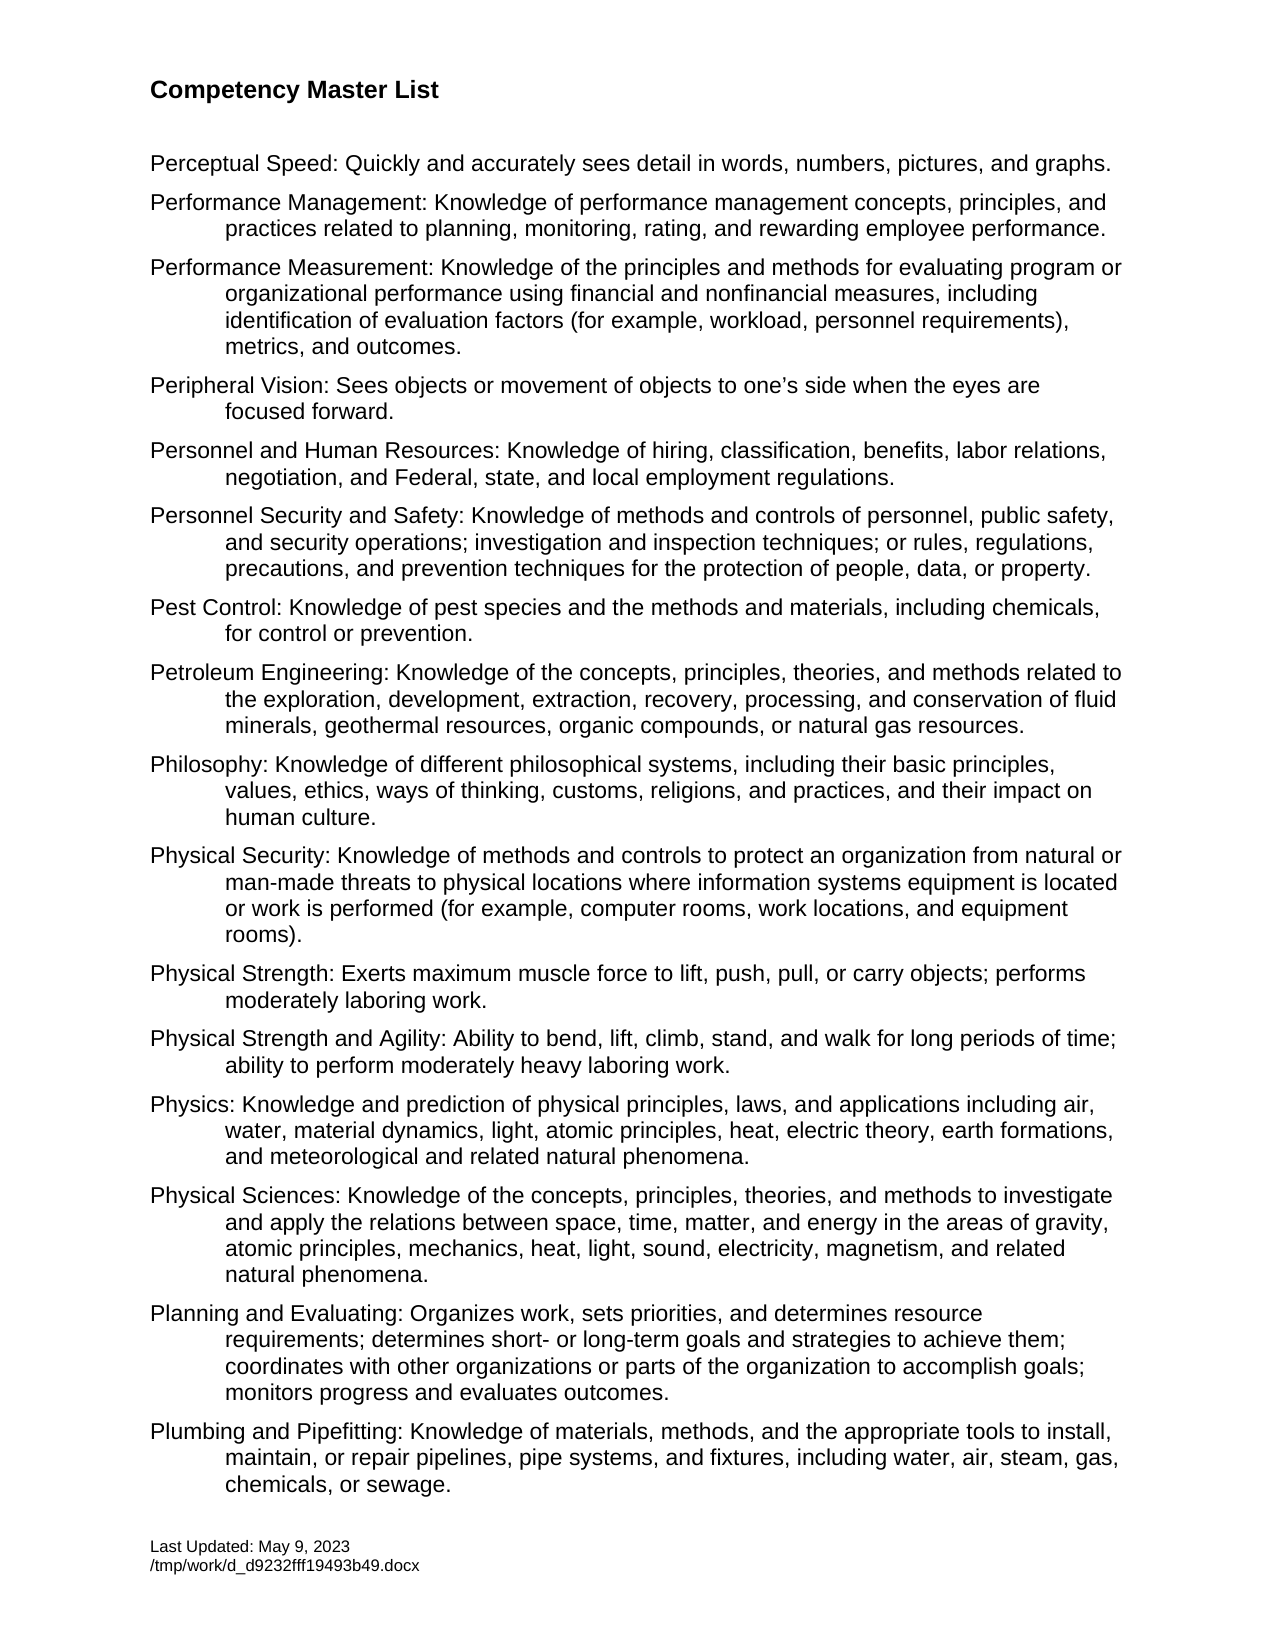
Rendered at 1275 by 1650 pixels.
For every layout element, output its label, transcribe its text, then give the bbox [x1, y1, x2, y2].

text Perceptual Speed: Quickly and accurately sees detail in words, numbers, pictures, and graphs. [150, 150, 1125, 176]
text Physics: Knowledge and prediction of physical principles, laws, and applications including air, water, material dynamics, light, atomic principles, heat, electric theory, earth formations, and meteorological and related natural phenomena. [150, 1091, 1125, 1170]
text Planning and Evaluating: Organizes work, sets priorities, and determines resource requirements; determines short- or long-term goals and strategies to achieve them; coordinates with other organizations or parts of the organization to accomplish goals; monitors progress and evaluates outcomes. [150, 1300, 1125, 1406]
text Physical Strength and Agility: Ability to bend, lift, climb, stand, and walk for long periods of time; ability to perform moderately heavy laboring work. [150, 1025, 1125, 1078]
text Performance Measurement: Knowledge of the principles and methods for evaluating program or organizational performance using financial and nonfinancial measures, including identification of evaluation factors (for example, workload, personnel requirements), metrics, and outcomes. [150, 254, 1125, 359]
text Physical Security: Knowledge of methods and controls to protect an organization from natural or man-made threats to physical locations where information systems equipment is located or work is performed (for example, computer rooms, work locations, and equipment rooms). [150, 842, 1125, 948]
text Physical Strength: Exerts maximum muscle force to lift, push, pull, or carry objects; performs moderately laboring work. [150, 960, 1125, 1013]
text Personnel Security and Safety: Knowledge of methods and controls of personnel, public safety, and security operations; investigation and inspection techniques; or rules, regulations, precautions, and prevention techniques for the protection of people, data, or property. [150, 502, 1125, 581]
text Personnel and Human Resources: Knowledge of hiring, classification, benefits, labor relations, negotiation, and Federal, state, and local employment regulations. [150, 437, 1125, 490]
text Philosophy: Knowledge of different philosophical systems, including their basic principles, values, ethics, ways of thinking, customs, religions, and practices, and their impact on human culture. [150, 751, 1125, 830]
text Physical Sciences: Knowledge of the concepts, principles, theories, and methods to investigate and apply the relations between space, time, matter, and energy in the areas of gravity, atomic principles, mechanics, heat, light, sound, electricity, magnetism, and related natural phenomena. [150, 1182, 1125, 1288]
text Peripheral Vision: Sees objects or movement of objects to one’s side when the eyes are focused forward. [150, 372, 1125, 425]
text Petroleum Engineering: Knowledge of the concepts, principles, theories, and methods related to the exploration, development, extraction, recovery, processing, and conservation of fluid minerals, geothermal resources, organic compounds, or natural gas resources. [150, 659, 1125, 738]
text Performance Management: Knowledge of performance management concepts, principles, and practices related to planning, monitoring, rating, and rewarding employee performance. [150, 189, 1125, 242]
text Plumbing and Pipefitting: Knowledge of materials, methods, and the appropriate tools to install, maintain, or repair pipelines, pipe systems, and fixtures, including water, air, steam, gas, chemicals, or sewage. [150, 1418, 1125, 1497]
text Pest Control: Knowledge of pest species and the methods and materials, including chemicals, for control or prevention. [150, 594, 1125, 647]
